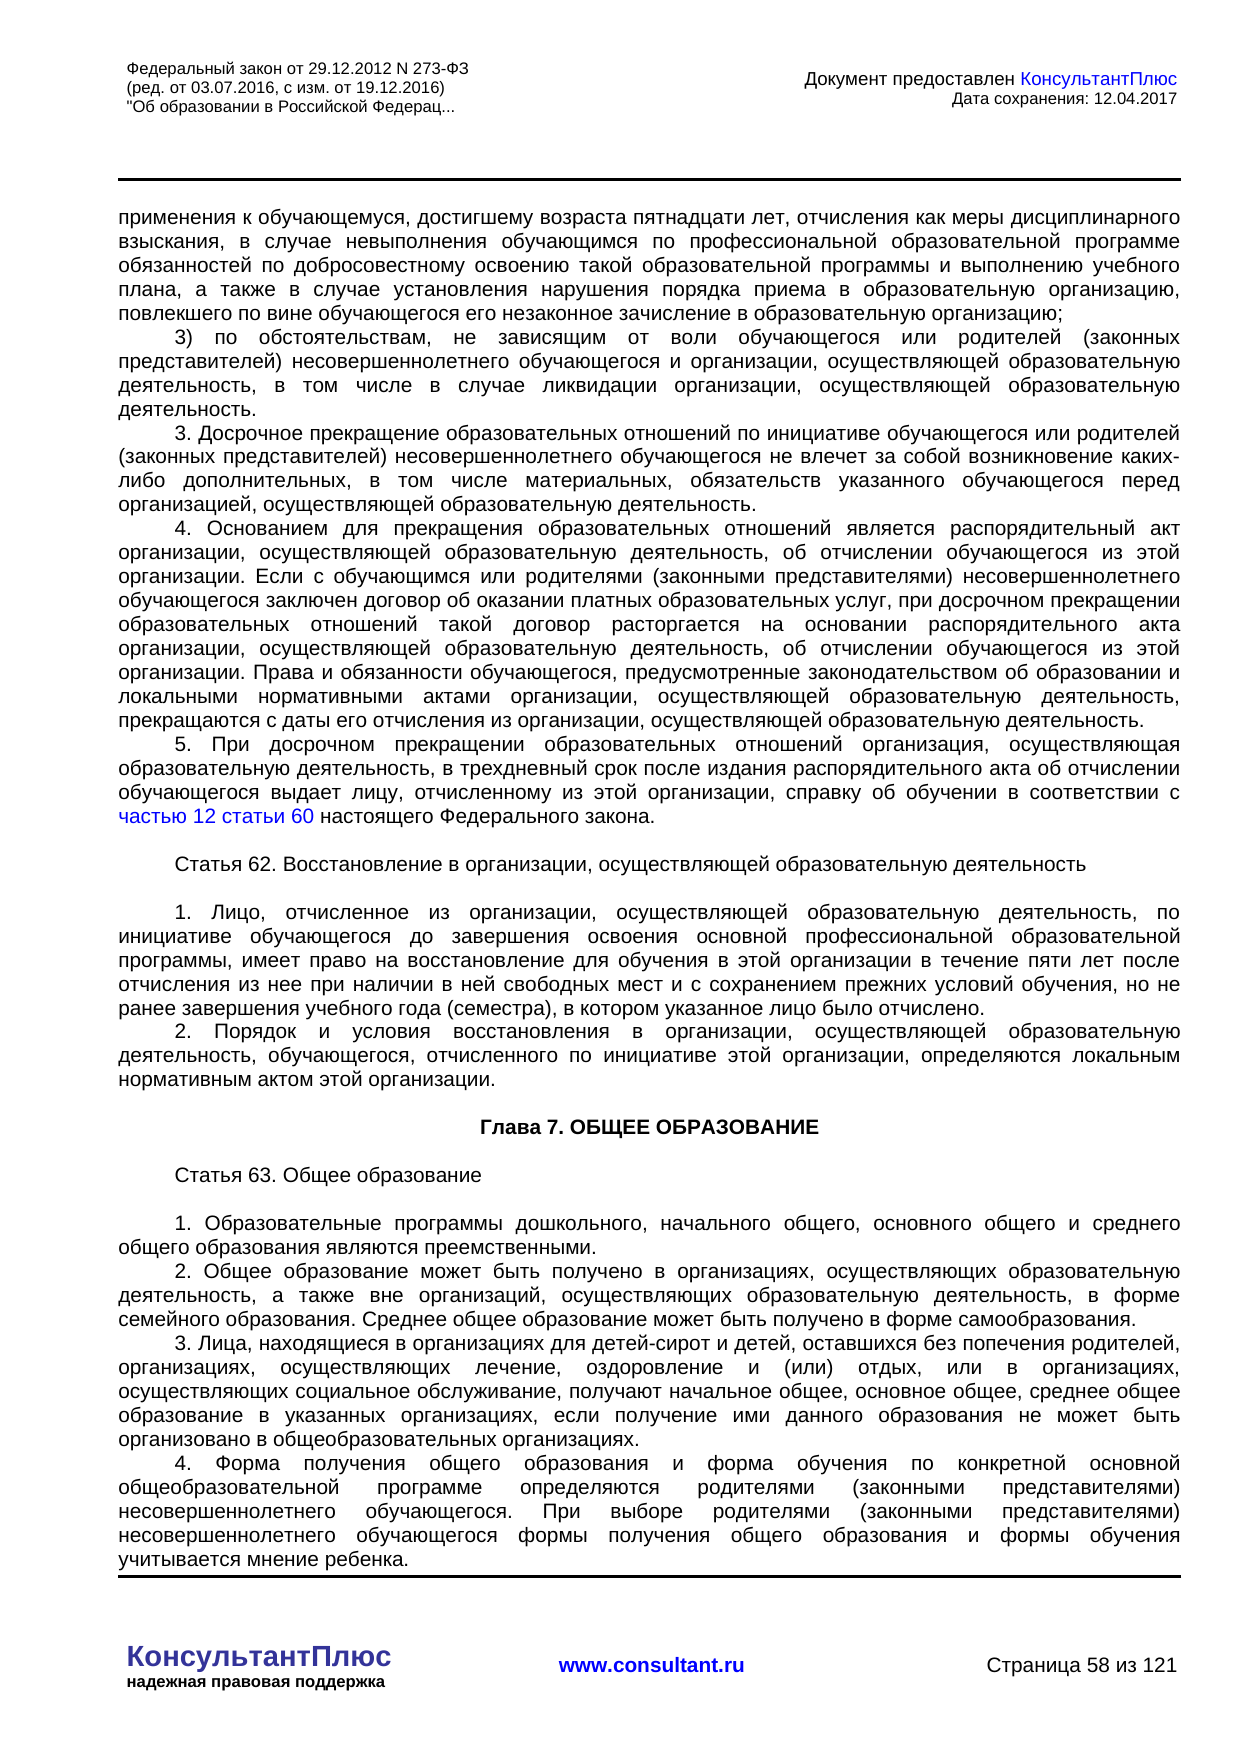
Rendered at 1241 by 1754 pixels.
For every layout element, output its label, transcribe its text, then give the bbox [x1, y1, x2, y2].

text Статья 63. Общее образование [118, 1163, 1181, 1187]
title Глава 7. ОБЩЕЕ ОБРАЗОВАНИЕ [118, 1115, 1181, 1139]
text 1. Лицо, отчисленное из организации, осуществляющей образовательную деятельность, по инициативе обучающегося до завершения освоения основной профессиональной образовательной программы, имеет право на восстановление для обучения в этой организации в течение пяти лет после отчисления из нее при наличии в ней свободных мест и с сохранением прежних условий обучения, но не ранее завершения учебного года (семестра), в котором указанное лицо было отчислено. [118, 899, 1181, 1019]
text 1. Образовательные программы дошкольного, начального общего, основного общего и среднего общего образования являются преемственными. [118, 1211, 1181, 1259]
text 3. Досрочное прекращение образовательных отношений по инициативе обучающегося или родителей (законных представителей) несовершеннолетнего обучающегося не влечет за собой возникновение каких-либо дополнительных, в том числе материальных, обязательств указанного обучающегося перед организацией, осуществляющей образовательную деятельность. [118, 420, 1181, 516]
text Статья 62. Восстановление в организации, осуществляющей образовательную деятельность [118, 852, 1181, 876]
text 5. При досрочном прекращении образовательных отношений организация, осуществляющая образовательную деятельность, в трехдневный срок после издания распорядительного акта об отчислении обучающегося выдает лицу, отчисленному из этой организации, справку об обучении в соответствии с частью 12 статьи 60 настоящего Федерального закона. [118, 732, 1181, 828]
text 2. Порядок и условия восстановления в организации, осуществляющей образовательную деятельность, обучающегося, отчисленного по инициативе этой организации, определяются локальным нормативным актом этой организации. [118, 1019, 1181, 1091]
text 4. Основанием для прекращения образовательных отношений является распорядительный акт организации, осуществляющей образовательную деятельность, об отчислении обучающегося из этой организации. Если с обучающимся или родителями (законными представителями) несовершеннолетнего обучающегося заключен договор об оказании платных образовательных услуг, при досрочном прекращении образовательных отношений такой договор расторгается на основании распорядительного акта организации, осуществляющей образовательную деятельность, об отчислении обучающегося из этой организации. Права и обязанности обучающегося, предусмотренные законодательством об образовании и локальными нормативными актами организации, осуществляющей образовательную деятельность, прекращаются с даты его отчисления из организации, осуществляющей образовательную деятельность. [118, 516, 1181, 732]
text 3) по обстоятельствам, не зависящим от воли обучающегося или родителей (законных представителей) несовершеннолетнего обучающегося и организации, осуществляющей образовательную деятельность, в том числе в случае ликвидации организации, осуществляющей образовательную деятельность. [118, 324, 1181, 420]
text 3. Лица, находящиеся в организациях для детей-сирот и детей, оставшихся без попечения родителей, организациях, осуществляющих лечение, оздоровление и (или) отдых, или в организациях, осуществляющих социальное обслуживание, получают начальное общее, основное общее, среднее общее образование в указанных организациях, если получение ими данного образования не может быть организовано в общеобразовательных организациях. [118, 1331, 1181, 1451]
text 4. Форма получения общего образования и форма обучения по конкретной основной общеобразовательной программе определяются родителями (законными представителями) несовершеннолетнего обучающегося. При выборе родителями (законными представителями) несовершеннолетнего обучающегося формы получения общего образования и формы обучения учитывается мнение ребенка. [118, 1451, 1181, 1570]
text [118, 205, 1181, 324]
text 2. Общее образование может быть получено в организациях, осуществляющих образовательную деятельность, а также вне организаций, осуществляющих образовательную деятельность, в форме семейного образования. Среднее общее образование может быть получено в форме самообразования. [118, 1259, 1181, 1331]
